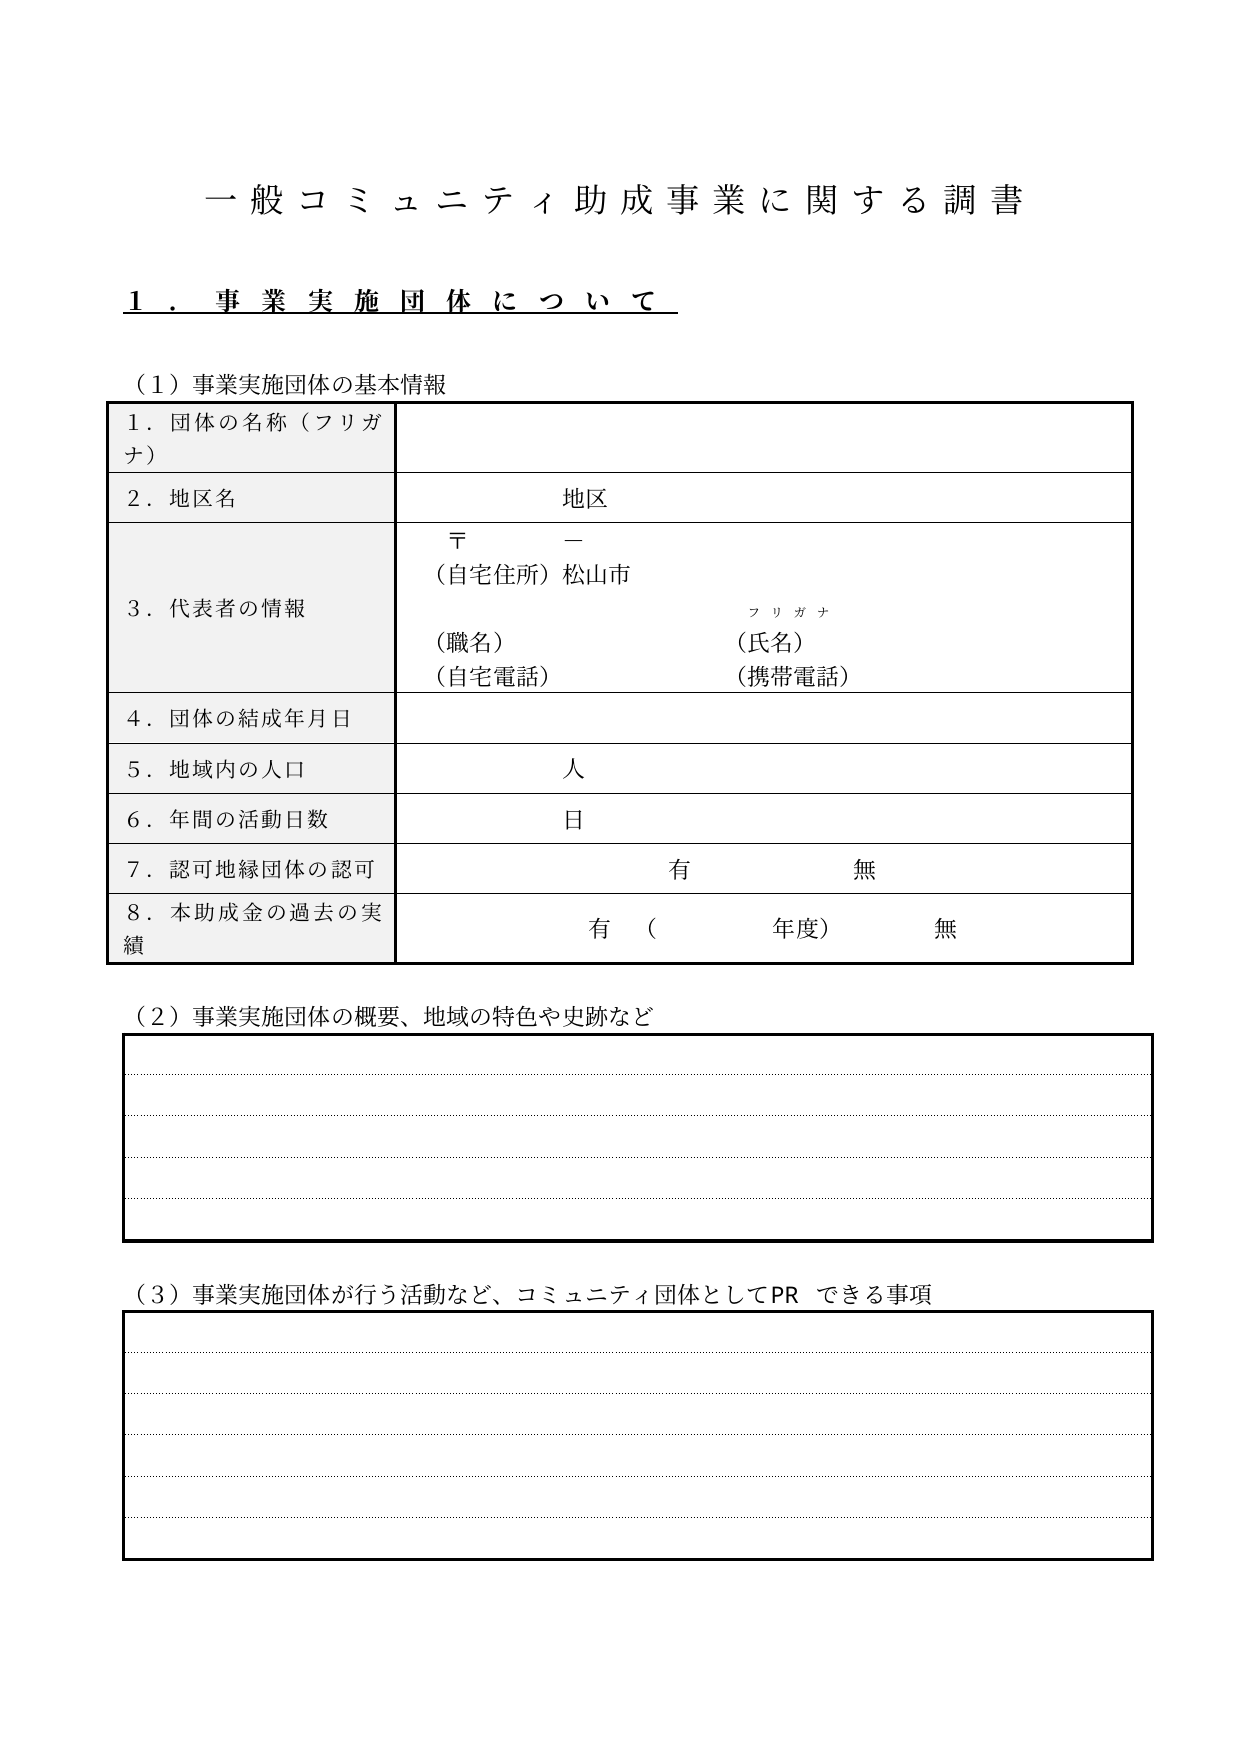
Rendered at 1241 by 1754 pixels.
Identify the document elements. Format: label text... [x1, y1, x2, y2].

table_cell 人 [397, 744, 1131, 793]
table_header [125, 1313, 1151, 1352]
table_cell [125, 1198, 1151, 1239]
table_cell ６．年間の活動日数 [109, 794, 394, 843]
table_cell [397, 693, 1131, 742]
table_cell ５．地域内の人口 [109, 744, 394, 793]
table_cell ８．本助成金の過去の実績 [109, 894, 394, 962]
table_cell 〒 － （自宅住所）松山市 フリガナ （職名） （氏名） （自宅電話） （携帯電話） [397, 523, 1131, 692]
table_cell [125, 1434, 1151, 1476]
table_cell ７．認可地縁団体の認可 [109, 844, 394, 893]
table_cell ４．団体の結成年月日 [109, 693, 394, 742]
text １．事業実施団体について [123, 265, 1117, 333]
table_cell 日 [397, 794, 1131, 843]
table_header [125, 1036, 1151, 1074]
table_cell 地区 [397, 473, 1131, 522]
table_cell ２．地区名 [109, 473, 394, 522]
text （３）事業実施団体が行う活動など、コミュニティ団体としてPRできる事項 [123, 1276, 1117, 1310]
table_cell [125, 1393, 1151, 1434]
table_cell 有 （ 年度） 無 [397, 894, 1131, 962]
table_cell [125, 1476, 1151, 1517]
text 一般コミュニティ助成事業に関する調書 [123, 164, 1117, 232]
table_cell 有 無 [397, 844, 1131, 893]
table_cell [125, 1115, 1151, 1157]
text （２）事業実施団体の概要、地域の特色や史跡など [123, 999, 1117, 1033]
table_cell [125, 1157, 1151, 1198]
text （１）事業実施団体の基本情報 [123, 367, 1117, 401]
table_header １．団体の名称（フリガナ） [109, 404, 394, 472]
table_cell ３．代表者の情報 [109, 523, 394, 692]
table_cell [125, 1074, 1151, 1115]
table_header [397, 404, 1131, 472]
table_cell [125, 1517, 1151, 1558]
table_cell [125, 1352, 1151, 1393]
